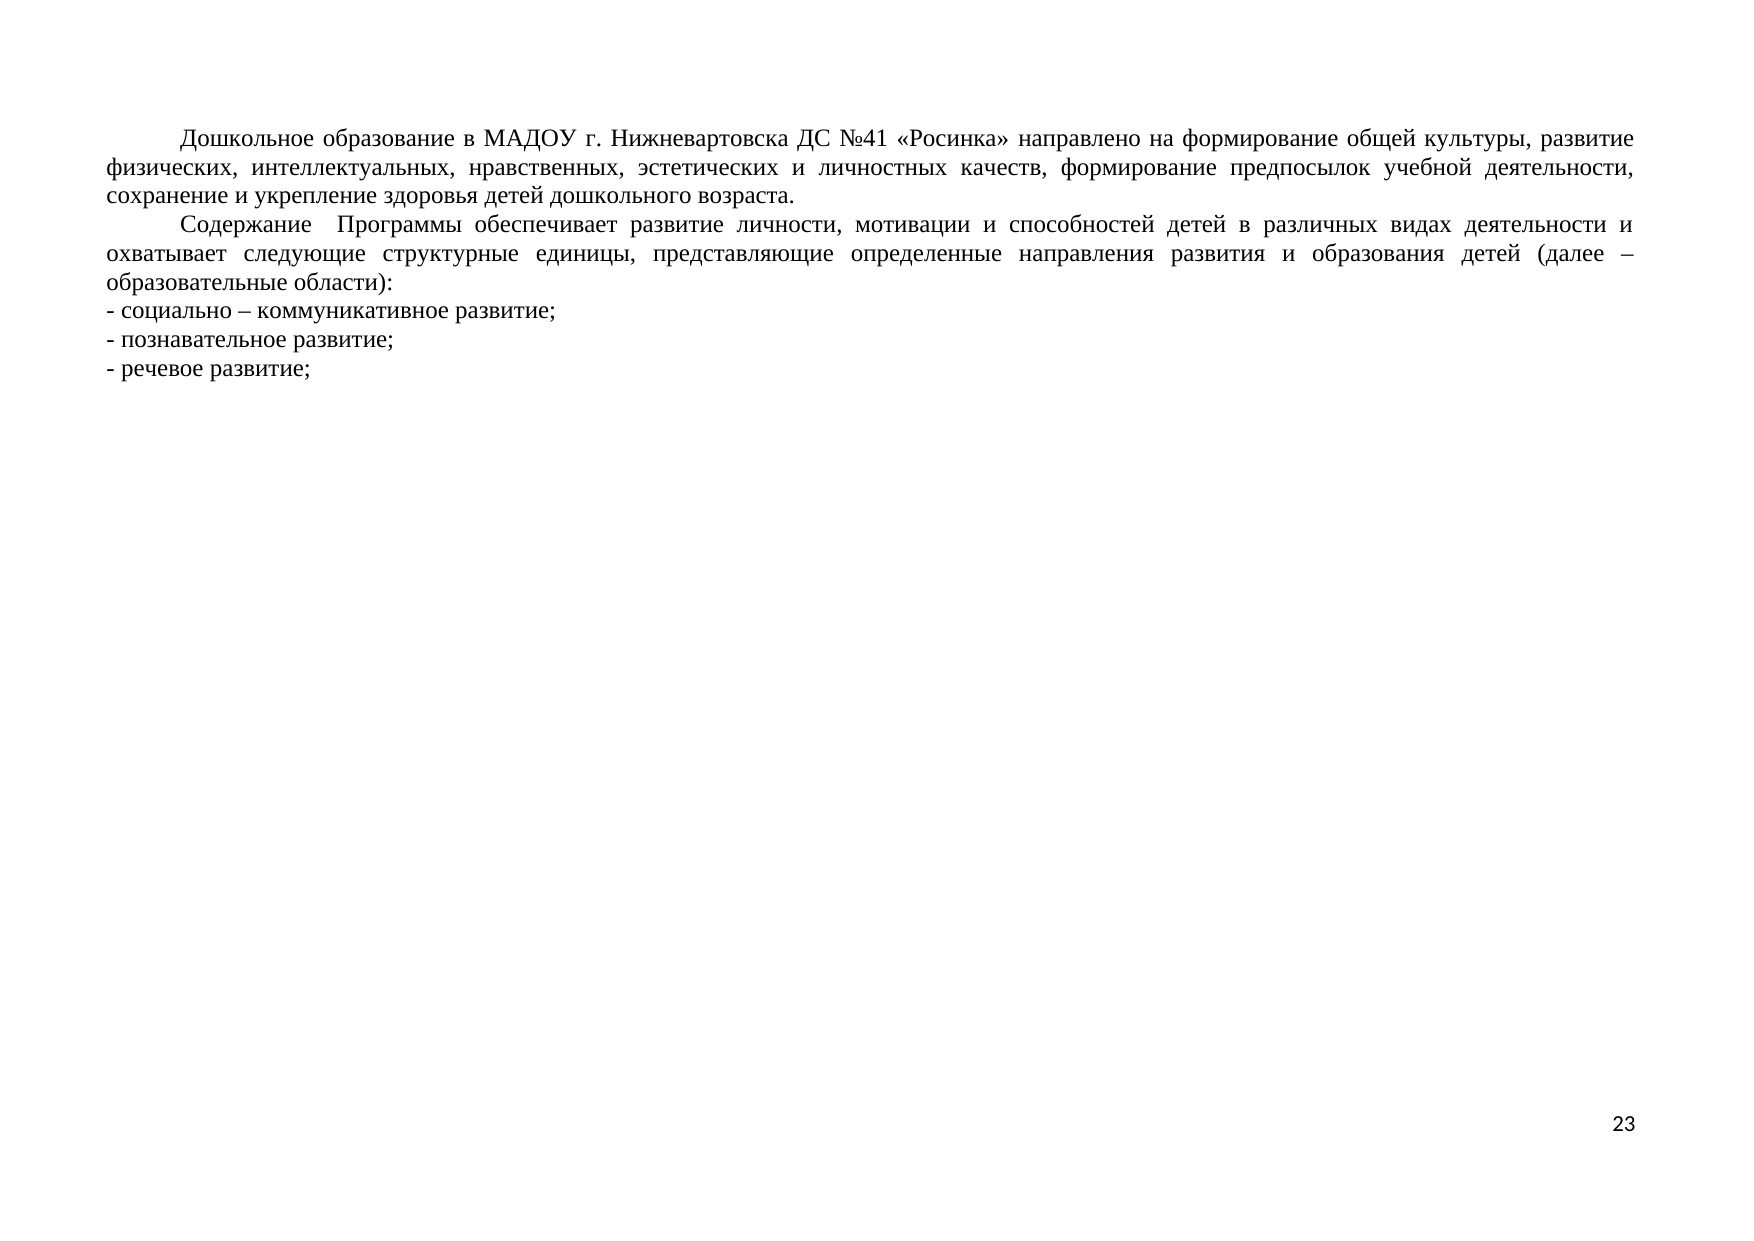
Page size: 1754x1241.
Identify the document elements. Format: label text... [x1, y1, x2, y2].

text Содержание Программы обеспечивает развитие личности, мотивации и способностей детей в различных видах деятельности и охватывает следующие структурные единицы, представляющие определенные направления развития и образования детей (далее – образовательные области): [106, 209, 1635, 296]
text - социально – коммуникативное развитие; [106, 296, 1635, 324]
text Дошкольное образование в МАДОУ г. Нижневартовска ДС №41 «Росинка» направлено на формирование общей культуры, развитие физических, интеллектуальных, нравственных, эстетических и личностных качеств, формирование предпосылок учебной деятельности, сохранение и укрепление здоровья детей дошкольного возраста. [106, 123, 1635, 209]
text - познавательное развитие; [106, 324, 1635, 353]
text - речевое развитие; [106, 353, 1635, 382]
